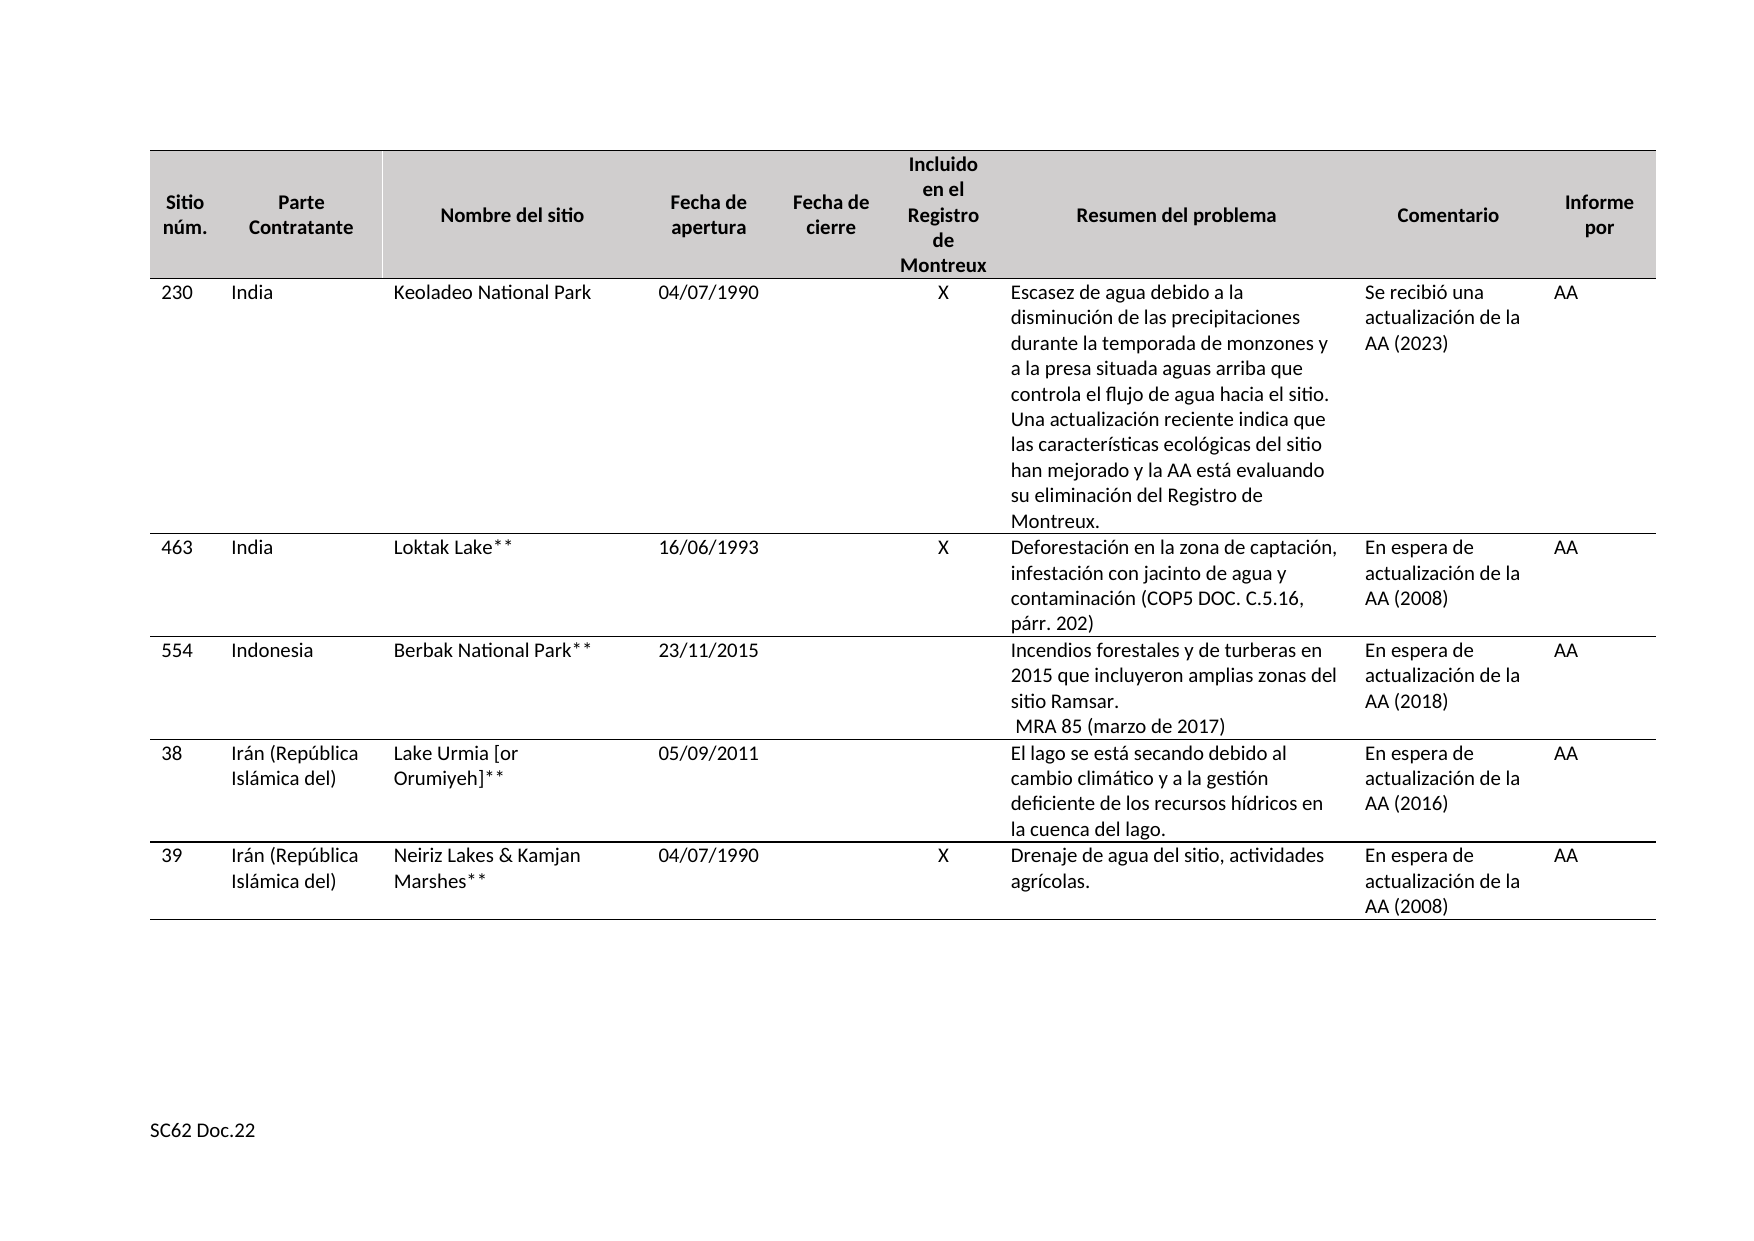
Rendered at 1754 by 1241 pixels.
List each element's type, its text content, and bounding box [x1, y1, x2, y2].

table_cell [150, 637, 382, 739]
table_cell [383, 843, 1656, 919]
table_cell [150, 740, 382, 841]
table_header Parte Contratante [220, 151, 382, 278]
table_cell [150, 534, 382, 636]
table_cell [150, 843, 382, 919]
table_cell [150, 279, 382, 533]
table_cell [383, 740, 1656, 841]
table_header Resumen del problema [999, 151, 1354, 278]
table_header Informe por [1543, 151, 1656, 278]
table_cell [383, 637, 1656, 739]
table_header Comentario [1354, 151, 1543, 278]
table_header Nombre del sitio [383, 151, 642, 278]
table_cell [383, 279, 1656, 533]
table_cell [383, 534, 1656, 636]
table_header Fecha de apertura [642, 151, 775, 278]
table_header Sitio núm. [150, 151, 220, 278]
table_header Fecha de cierre [775, 151, 887, 278]
table_header Incluido en el Registro de Montreux [887, 151, 999, 278]
